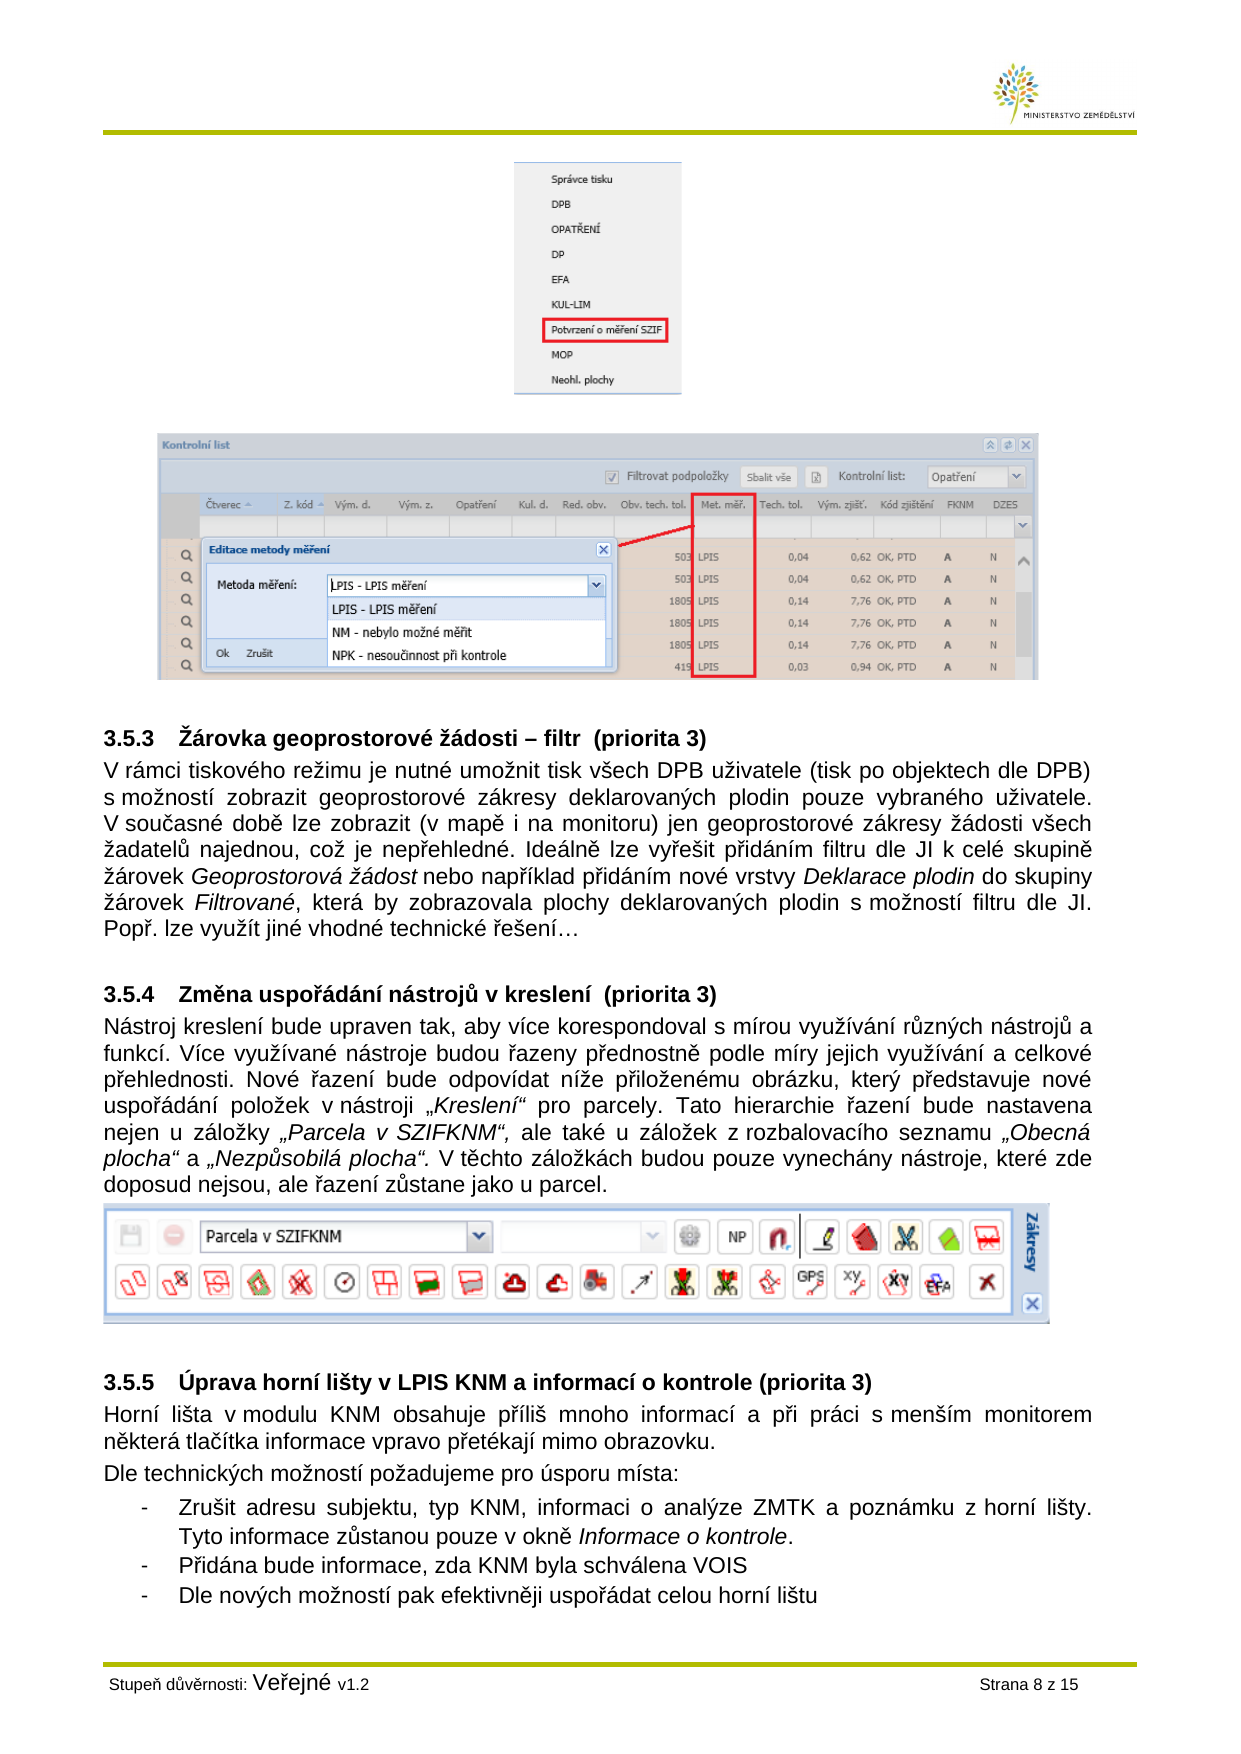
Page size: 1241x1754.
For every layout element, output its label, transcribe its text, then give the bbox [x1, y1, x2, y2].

subtitle Úprava horní lišty v LPIS KNM a informací o kontrole (priorita 3) [103, 1369, 1092, 1395]
text Horní lišta v modulu KNM obsahuje příliš mnoho informací a při práci s menším monitorem některá tlačítka informace vpravo přetékají mimo obrazovku. [103, 1401, 1092, 1454]
text V rámci tiskového režimu je nutné umožnit tisk všech DPB uživatele (tisk po objektech dle DPB) s možností zobrazit geoprostorové zákresy deklarovaných plodin pouze vybraného uživatele. V současné době lze zobrazit (v mapě i na monitoru) jen geoprostorové zákresy žádosti všech žadatelů najednou, což je nepřehledné. Ideálně lze vyřešit přidáním filtru dle JI k celé skupině žárovek Geoprostorová žádost nebo například přidáním nové vrstvy Deklarace plodin do skupiny žárovek Filtrované, která by zobrazovala plochy deklarovaných plodin s možností filtru dle JI. Popř. lze využít jiné vhodné technické řešení… [103, 757, 1092, 942]
list Dle nových možností pak efektivněji uspořádat celou horní lištu [141, 1582, 1092, 1610]
text Nástroj kreslení bude upraven tak, aby více korespondoval s mírou využívání různých nástrojů a funkcí. Více využívané nástroje budou řazeny přednostně podle míry jejich využívání a celkové přehlednosti. Nové řazení bude odpovídat níže přiloženému obrázku, který představuje nové uspořádání položek v nástroji „Kreslení“ pro parcely. Tato hierarchie řazení bude nastavena nejen u záložky „Parcela v SZIFKNM“, ale také u záložek z rozbalovacího seznamu „Obecná plocha“ a „Nezpůsobilá plocha“. V těchto záložkách budou pouze vynechány nástroje, které zde doposud nejsou, ale řazení zůstane jako u parcel. [103, 1013, 1092, 1198]
list Přidána bude informace, zda KNM byla schválena VOIS [141, 1551, 1092, 1579]
text Dle technických možností požadujeme pro úsporu místa: [103, 1460, 1092, 1487]
list Zrušit adresu subjektu, typ KNM, informaci o analýze ZMTK a poznámku z horní lišty. Tyto informace zůstanou pouze v okně Informace o kontrole. [141, 1493, 1092, 1549]
picture [514, 162, 682, 395]
subtitle Žárovka geoprostorové žádosti – filtr (priorita 3) [103, 724, 1092, 751]
picture [991, 59, 1137, 128]
picture [103, 1203, 1050, 1324]
subtitle Změna uspořádání nástrojů v kreslení (priorita 3) [103, 981, 1092, 1007]
picture [157, 433, 1039, 680]
